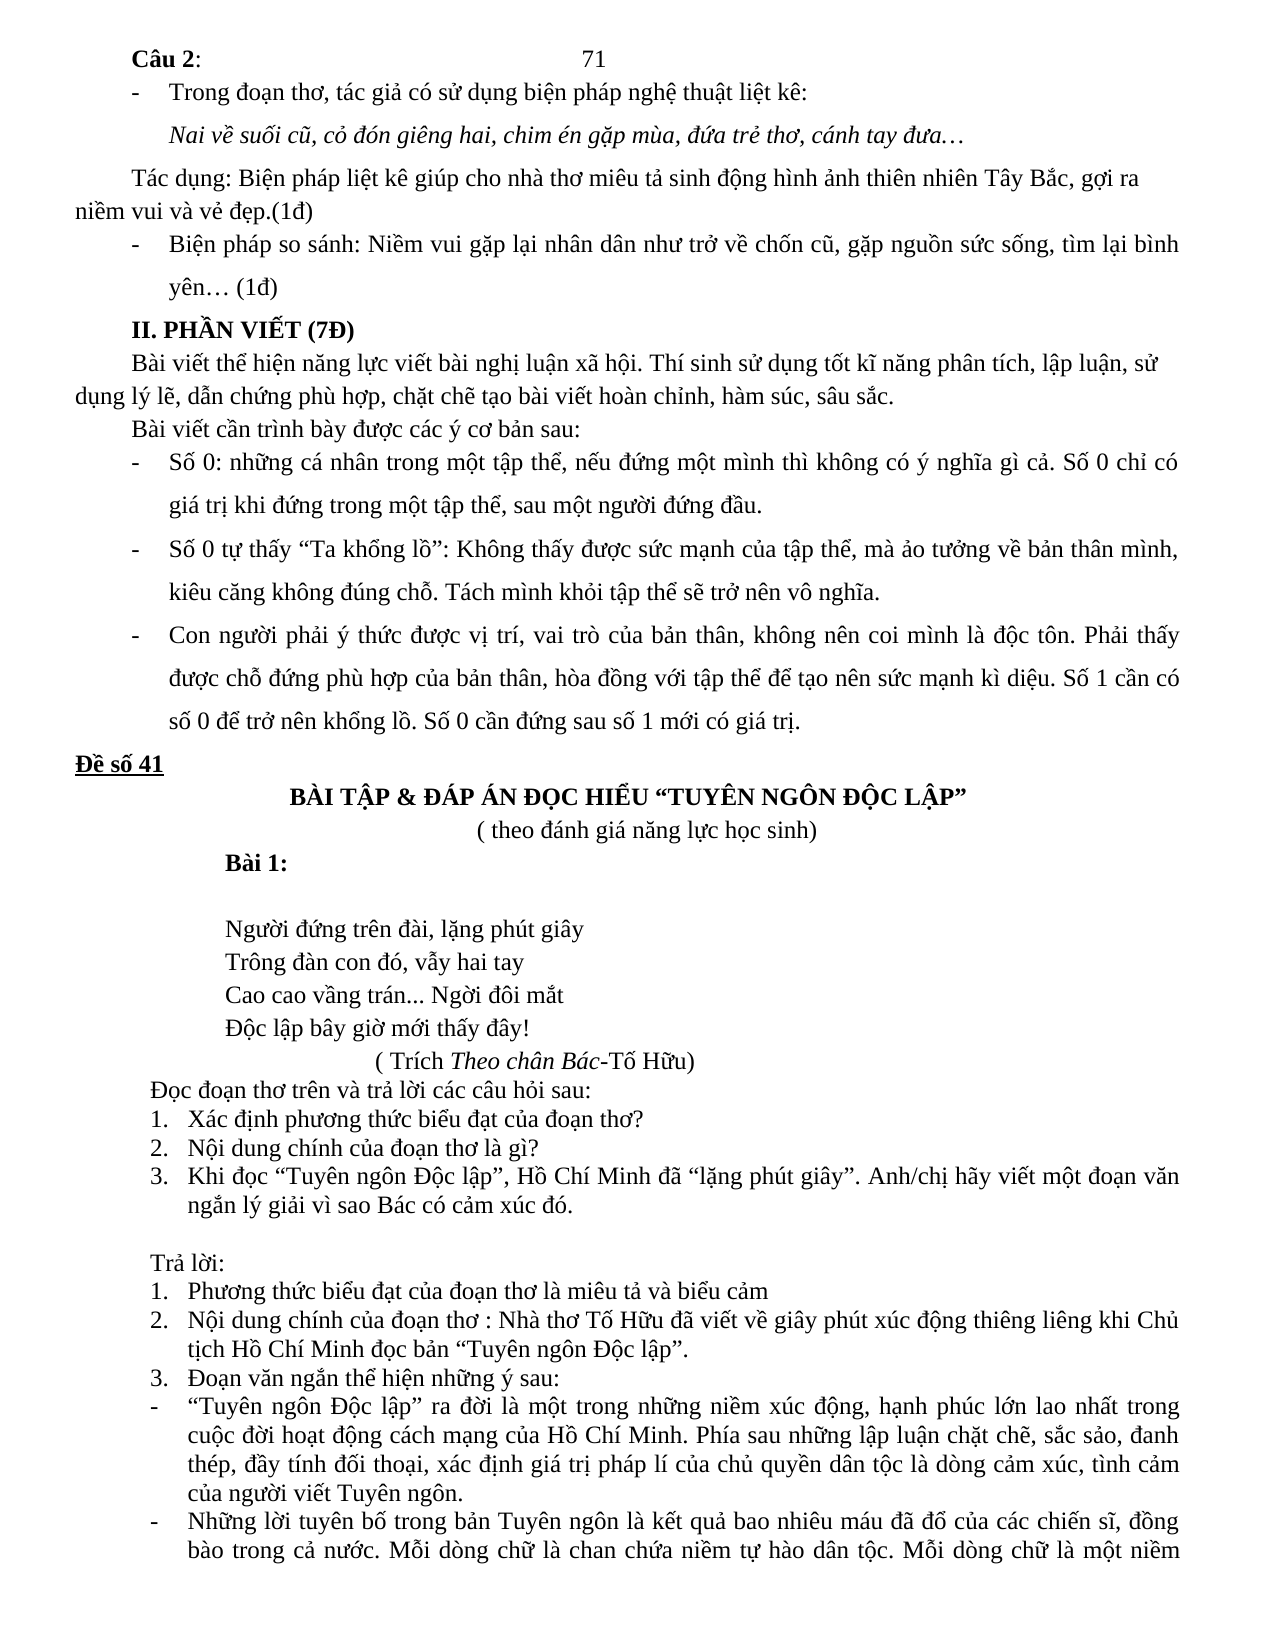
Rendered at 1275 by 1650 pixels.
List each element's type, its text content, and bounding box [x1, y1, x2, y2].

text Câu 2: [75, 44, 1181, 72]
list Đoạn văn ngắn thể hiện những ý sau: [150, 1363, 1181, 1391]
text ( theo đánh giá năng lực học sinh) [75, 815, 1181, 844]
list Khi đọc “Tuyên ngôn Độc lập”, Hồ Chí Minh đã “lặng phút giây”. Anh/chị hãy viết một đoạn văn ngắn lý giải vì sao Bác có cảm xúc đó. [150, 1161, 1181, 1219]
list Trong đoạn thơ, tác giả có sử dụng biện pháp nghệ thuật liệt kê: [131, 77, 1181, 106]
text Tác dụng: Biện pháp liệt kê giúp cho nhà thơ miêu tả sinh động hình ảnh thiên nhiên Tây Bắc, gợi ra niềm vui và vẻ đẹp.(1đ) [75, 163, 1181, 225]
text Đọc đoạn thơ trên và trả lời các câu hỏi sau: [75, 1075, 1181, 1104]
list Nai về suối cũ, cỏ đón giêng hai, chim én gặp mùa, đứa trẻ thơ, cánh tay đưa… [169, 120, 1181, 149]
list Phương thức biểu đạt của đoạn thơ là miêu tả và biểu cảm [150, 1276, 1181, 1305]
list Xác định phương thức biểu đạt của đoạn thơ? [150, 1104, 1181, 1133]
list Biện pháp so sánh: Niềm vui gặp lại nhân dân như trở về chốn cũ, gặp nguồn sức sống, tìm lại bình yên… (1đ) [131, 229, 1181, 301]
text ( Trích Theo chân Bác-Tố Hữu) [75, 1046, 1181, 1075]
text Bài 1: [225, 848, 1181, 877]
list “Tuyên ngôn Độc lập” ra đời là một trong những niềm xúc động, hạnh phúc lớn lao nhất trong cuộc đời hoạt động cách mạng của Hồ Chí Minh. Phía sau những lập luận chặt chẽ, sắc sảo, đanh thép, đầy tính đối thoại, xác định giá trị pháp lí của chủ quyền dân tộc là dòng cảm xúc, tình cảm của người viết Tuyên ngôn. [150, 1391, 1181, 1506]
text II. PHẦN VIẾT (7Đ) [75, 315, 1181, 344]
text Người đứng trên đài, lặng phút giây Trông đàn con đó, vẫy hai tay Cao cao vầng trán... Ngời đôi mắt Độc lập bây giờ mới thấy đây! [225, 914, 1181, 1042]
text Bài viết cần trình bày được các ý cơ bản sau: [75, 414, 1181, 443]
list Con người phải ý thức được vị trí, vai trò của bản thân, không nên coi mình là độc tôn. Phải thấy được chỗ đứng phù hợp của bản thân, hòa đồng với tập thể để tạo nên sức mạnh kì diệu. Số 1 cần có số 0 để trở nên khổng lồ. Số 0 cần đứng sau số 1 mới có giá trị. [131, 620, 1181, 735]
list Nội dung chính của đoạn thơ : Nhà thơ Tố Hữu đã viết về giây phút xúc động thiêng liêng khi Chủ tịch Hồ Chí Minh đọc bản “Tuyên ngôn Độc lập”. [150, 1305, 1181, 1363]
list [150, 1506, 1181, 1564]
list Nội dung chính của đoạn thơ là gì? [150, 1133, 1181, 1161]
text BÀI TẬP & ĐÁP ÁN ĐỌC HIỂU “TUYÊN NGÔN ĐỘC LẬP” [75, 782, 1181, 811]
text Trả lời: [75, 1248, 1181, 1276]
text Bài viết thể hiện năng lực viết bài nghị luận xã hội. Thí sinh sử dụng tốt kĩ năng phân tích, lập luận, sử dụng lý lẽ, dẫn chứng phù hợp, chặt chẽ tạo bài viết hoàn chỉnh, hàm súc, sâu sắc. [75, 348, 1181, 410]
text Đề số 41 [75, 749, 1181, 778]
list Số 0: những cá nhân trong một tập thể, nếu đứng một mình thì không có ý nghĩa gì cả. Số 0 chỉ có giá trị khi đứng trong một tập thể, sau một người đứng đầu. [131, 447, 1181, 519]
list Số 0 tự thấy “Ta khổng lồ”: Không thấy được sức mạnh của tập thể, mà ảo tưởng về bản thân mình, kiêu căng không đúng chỗ. Tách mình khỏi tập thể sẽ trở nên vô nghĩa. [131, 534, 1181, 606]
